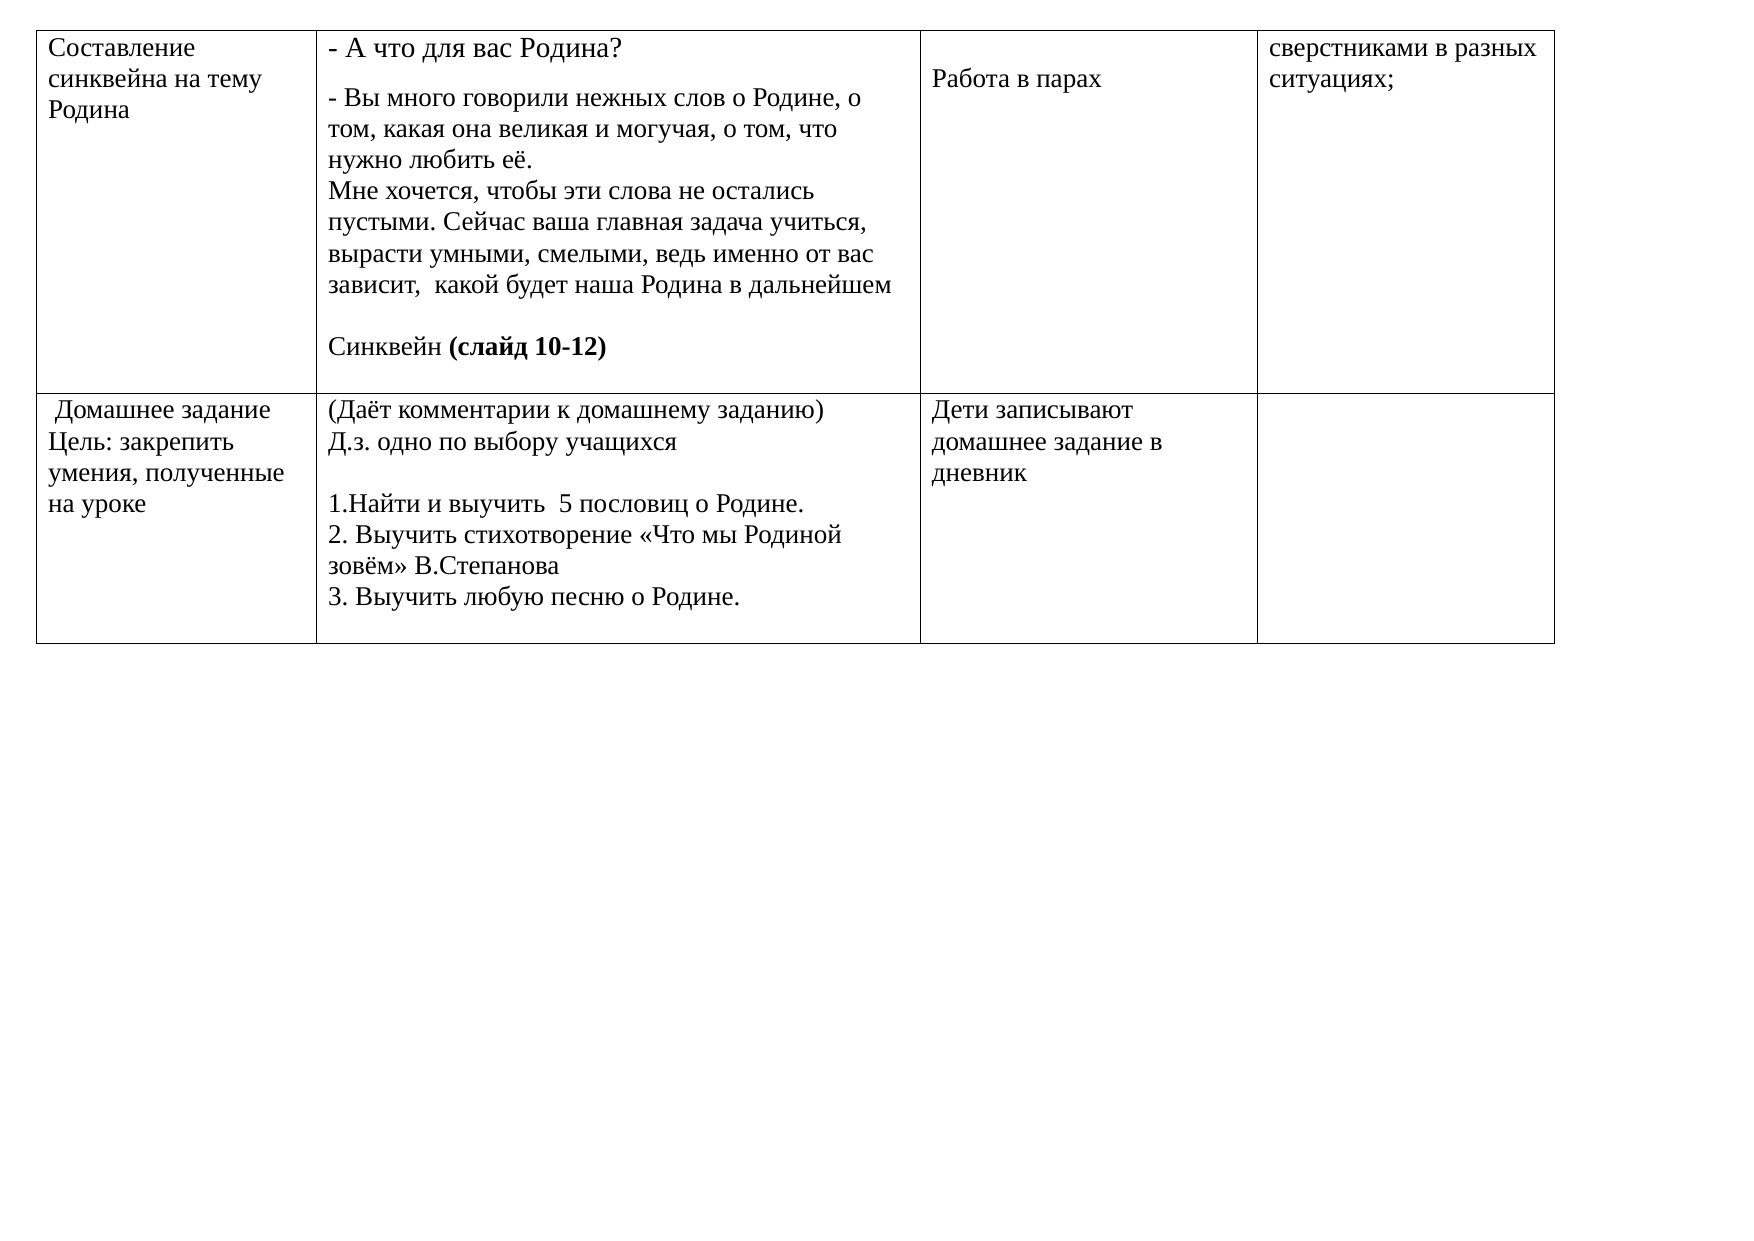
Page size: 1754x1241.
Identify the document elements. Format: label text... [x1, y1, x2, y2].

table_cell Дети записывают домашнее задание в дневник [921, 394, 1257, 643]
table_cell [317, 31, 920, 392]
table_cell [1258, 394, 1554, 643]
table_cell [37, 31, 316, 392]
table_cell Работа в парах [921, 31, 1257, 392]
table_cell Домашнее задание Цель: закрепить умения, полученные на уроке [37, 394, 316, 643]
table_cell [1258, 31, 1554, 392]
table_cell (Даёт комментарии к домашнему заданию) Д.з. одно по выбору учащихся 1.Найти и выучить 5 пословиц о Родине. 2. Выучить стихотворение «Что мы Родиной зовём» В.Степанова 3. Выучить любую песню о Родине. [317, 394, 920, 643]
